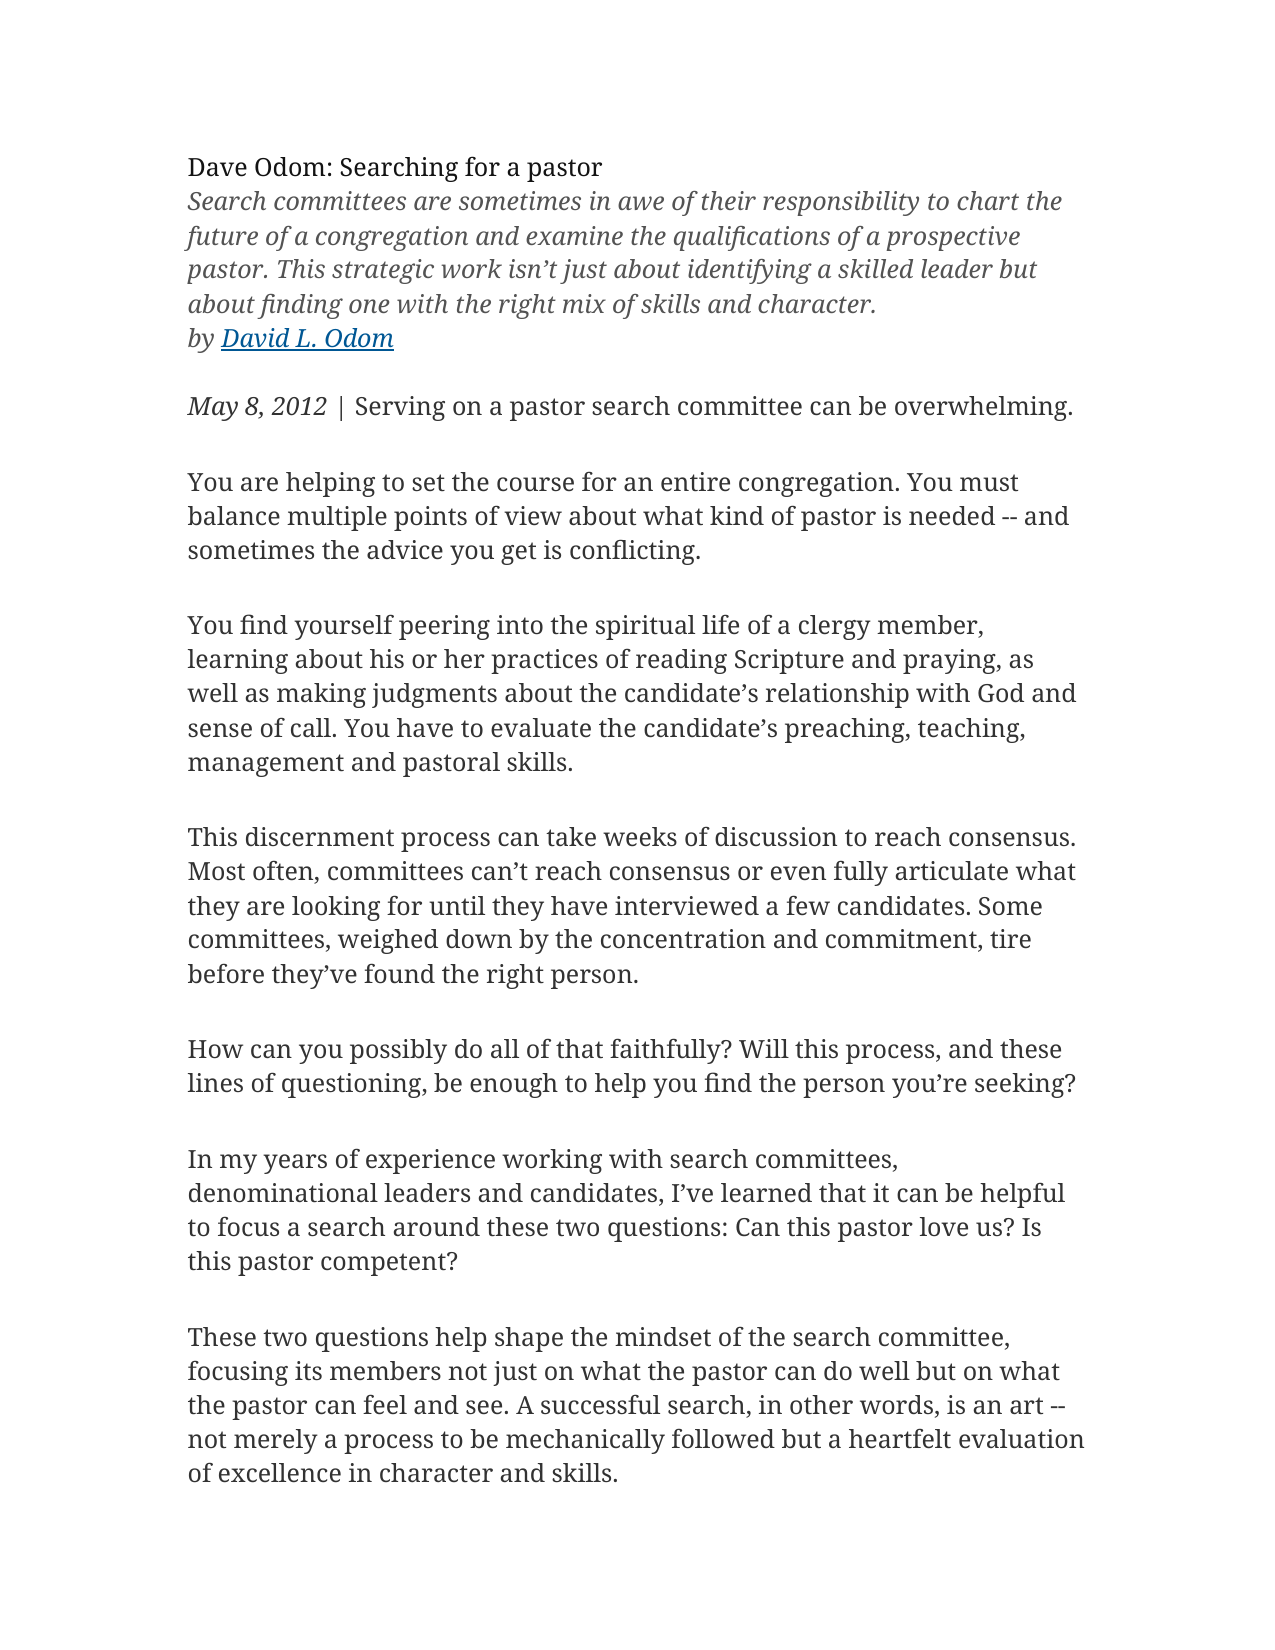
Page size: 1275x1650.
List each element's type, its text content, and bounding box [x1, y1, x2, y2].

text Dave Odom: Searching for a pastor [187, 150, 1087, 184]
text In my years of experience working with search committees, denominational leaders and candidates, I’ve learned that it can be helpful to focus a search around these two questions: Can this pastor love us? Is this pastor competent? [187, 1142, 1087, 1278]
text These two questions help shape the mindset of the search committee, focusing its members not just on what the pastor can do well but on what the pastor can feel and see. A successful search, in other words, is an art -- not merely a process to be mechanically followed but a heartfelt evaluation of excellence in character and skills. [187, 1320, 1087, 1490]
text You are helping to set the course for an entire congregation. You must balance multiple points of view about what kind of pastor is needed -- and sometimes the advice you get is conflicting. [187, 464, 1087, 566]
text How can you possibly do all of that faithfully? Will this process, and these lines of questioning, be enough to help you find the person you’re seeking? [187, 1032, 1087, 1100]
text You find yourself peering into the spiritual life of a clergy member, learning about his or her practices of reading Scripture and praying, as well as making judgments about the candidate’s relationship with God and sense of call. You have to evaluate the candidate’s preaching, teaching, management and pastoral skills. [187, 608, 1087, 778]
text by David L. Odom [187, 320, 1087, 354]
text Search committees are sometimes in awe of their responsibility to chart the future of a congregation and examine the qualifications of a prospective pastor. This strategic work isn’t just about identifying a skilled leader but about finding one with the right mix of skills and character. [187, 184, 1087, 320]
text May 8, 2012 | Serving on a pastor search committee can be overwhelming. [187, 388, 1087, 422]
text This discernment process can take weeks of discussion to reach consensus. Most often, committees can’t reach consensus or even fully articulate what they are looking for until they have interviewed a few candidates. Some committees, weighed down by the concentration and commitment, tire before they’ve found the right person. [187, 820, 1087, 990]
